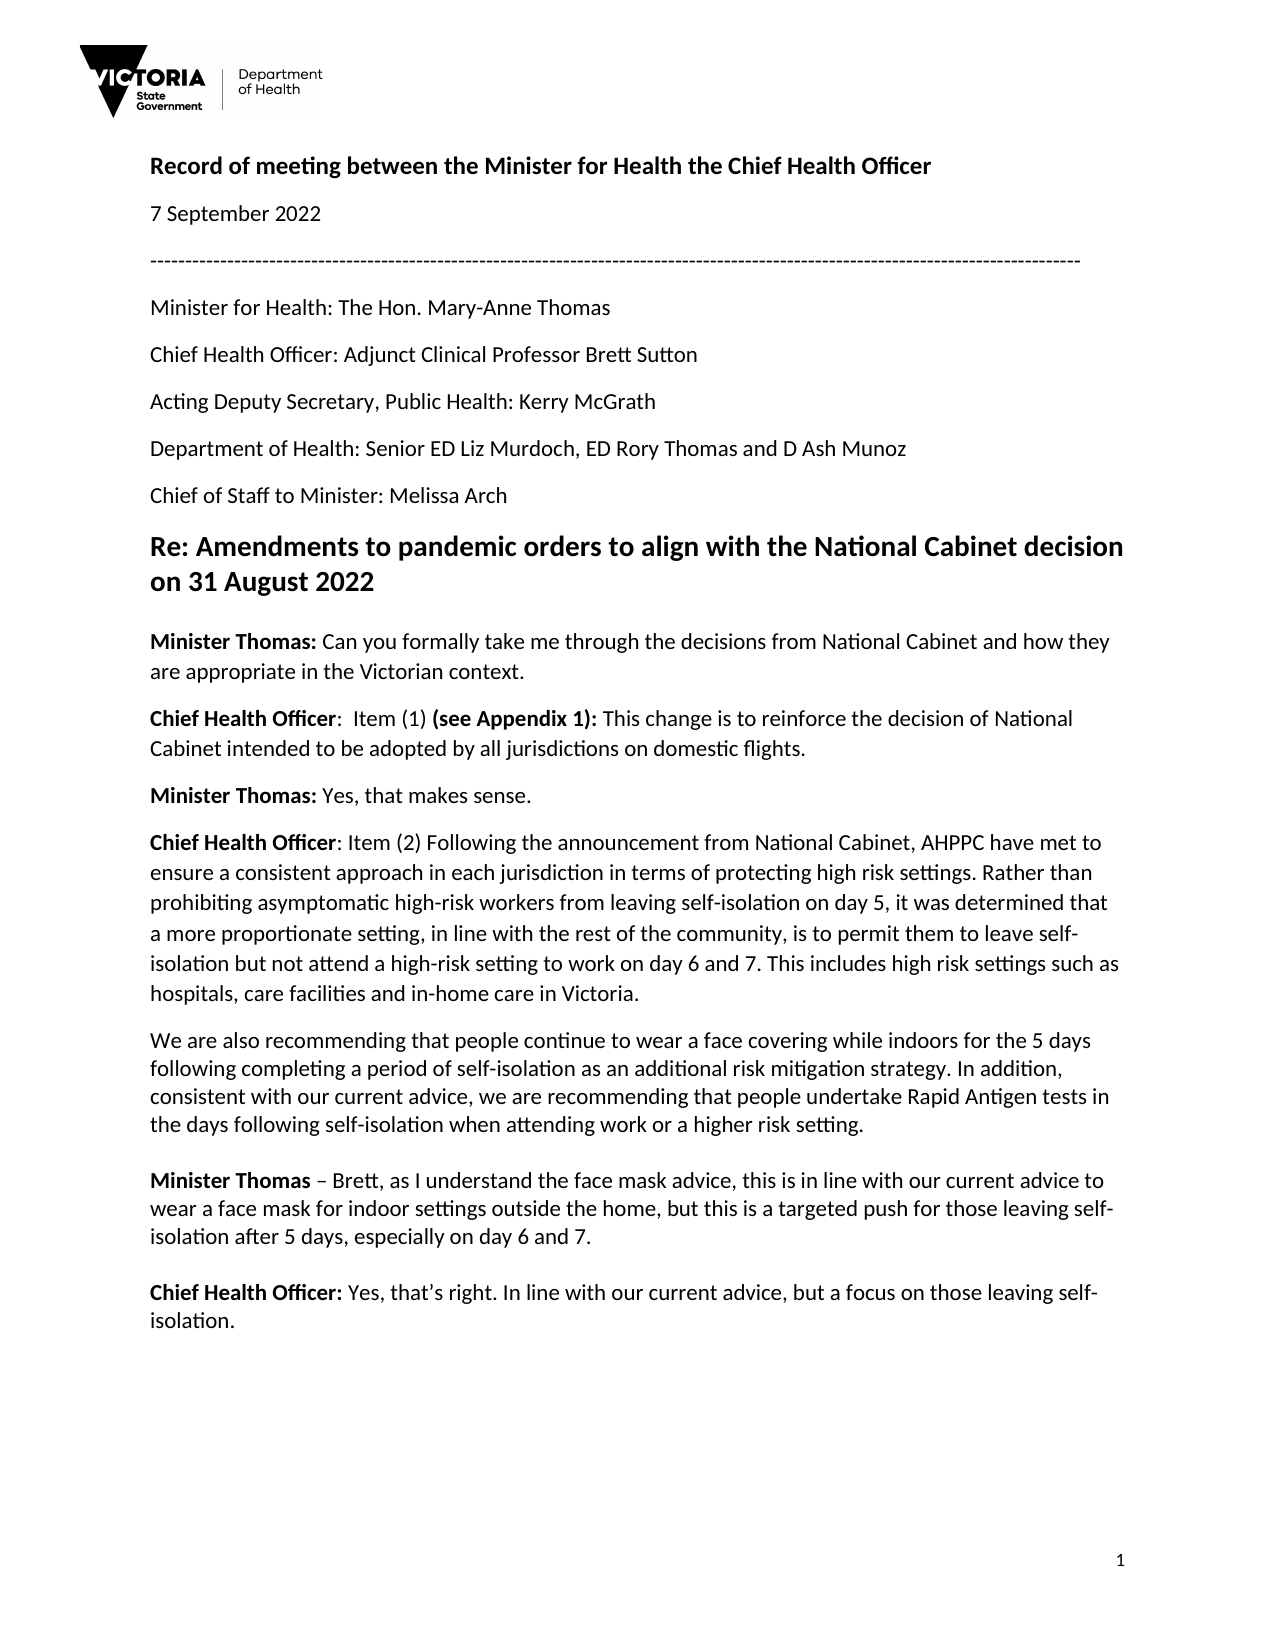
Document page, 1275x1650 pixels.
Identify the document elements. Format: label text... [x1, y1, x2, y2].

text Minister Thomas – Brett, as I understand the face mask advice, this is in line with our current advice to wear a face mask for indoor settings outside the home, but this is a targeted push for those leaving self-isolation after 5 days, especially on day 6 and 7. [150, 1166, 1125, 1250]
text ------------------------------------------------------------------------------------------------------------------------------------- [150, 246, 1125, 274]
text 7 September 2022 [150, 199, 1125, 228]
text Chief of Staff to Minister: Melissa Arch [150, 481, 1125, 509]
text Department of Health: Senior ED Liz Murdoch, ED Rory Thomas and D Ash Munoz [150, 434, 1125, 462]
text Minister Thomas: Can you formally take me through the decisions from National Cabinet and how they are appropriate in the Victorian context. [150, 627, 1125, 685]
text Chief Health Officer: Yes, that’s right. In line with our current advice, but a focus on those leaving self-isolation. [150, 1278, 1125, 1334]
picture [79, 45, 323, 118]
text Minister for Health: The Hon. Mary-Anne Thomas [150, 293, 1125, 321]
text Acting Deputy Secretary, Public Health: Kerry McGrath [150, 387, 1125, 415]
text Minister Thomas: Yes, that makes sense. [150, 781, 1125, 809]
text Record of meeting between the Minister for Health the Chief Health Officer [150, 150, 1125, 181]
text Chief Health Officer: Adjunct Clinical Professor Brett Sutton [150, 340, 1125, 368]
text Chief Health Officer: Item (1) (see Appendix 1): This change is to reinforce the decision of National Cabinet intended to be adopted by all jurisdictions on domestic flights. [150, 704, 1125, 762]
text Re: Amendments to pandemic orders to align with the National Cabinet decision on 31 August 2022 [150, 528, 1125, 599]
text We are also recommending that people continue to wear a face covering while indoors for the 5 days following completing a period of self-isolation as an additional risk mitigation strategy. In addition, consistent with our current advice, we are recommending that people undertake Rapid Antigen tests in the days following self-isolation when attending work or a higher risk setting. [150, 1026, 1125, 1138]
text Chief Health Officer: Item (2) Following the announcement from National Cabinet, AHPPC have met to ensure a consistent approach in each jurisdiction in terms of protecting high risk settings. Rather than prohibiting asymptomatic high-risk workers from leaving self-isolation on day 5, it was determined that a more proportionate setting, in line with the rest of the community, is to permit them to leave self-isolation but not attend a high-risk setting to work on day 6 and 7. This includes high risk settings such as hospitals, care facilities and in-home care in Victoria. [150, 828, 1125, 1007]
